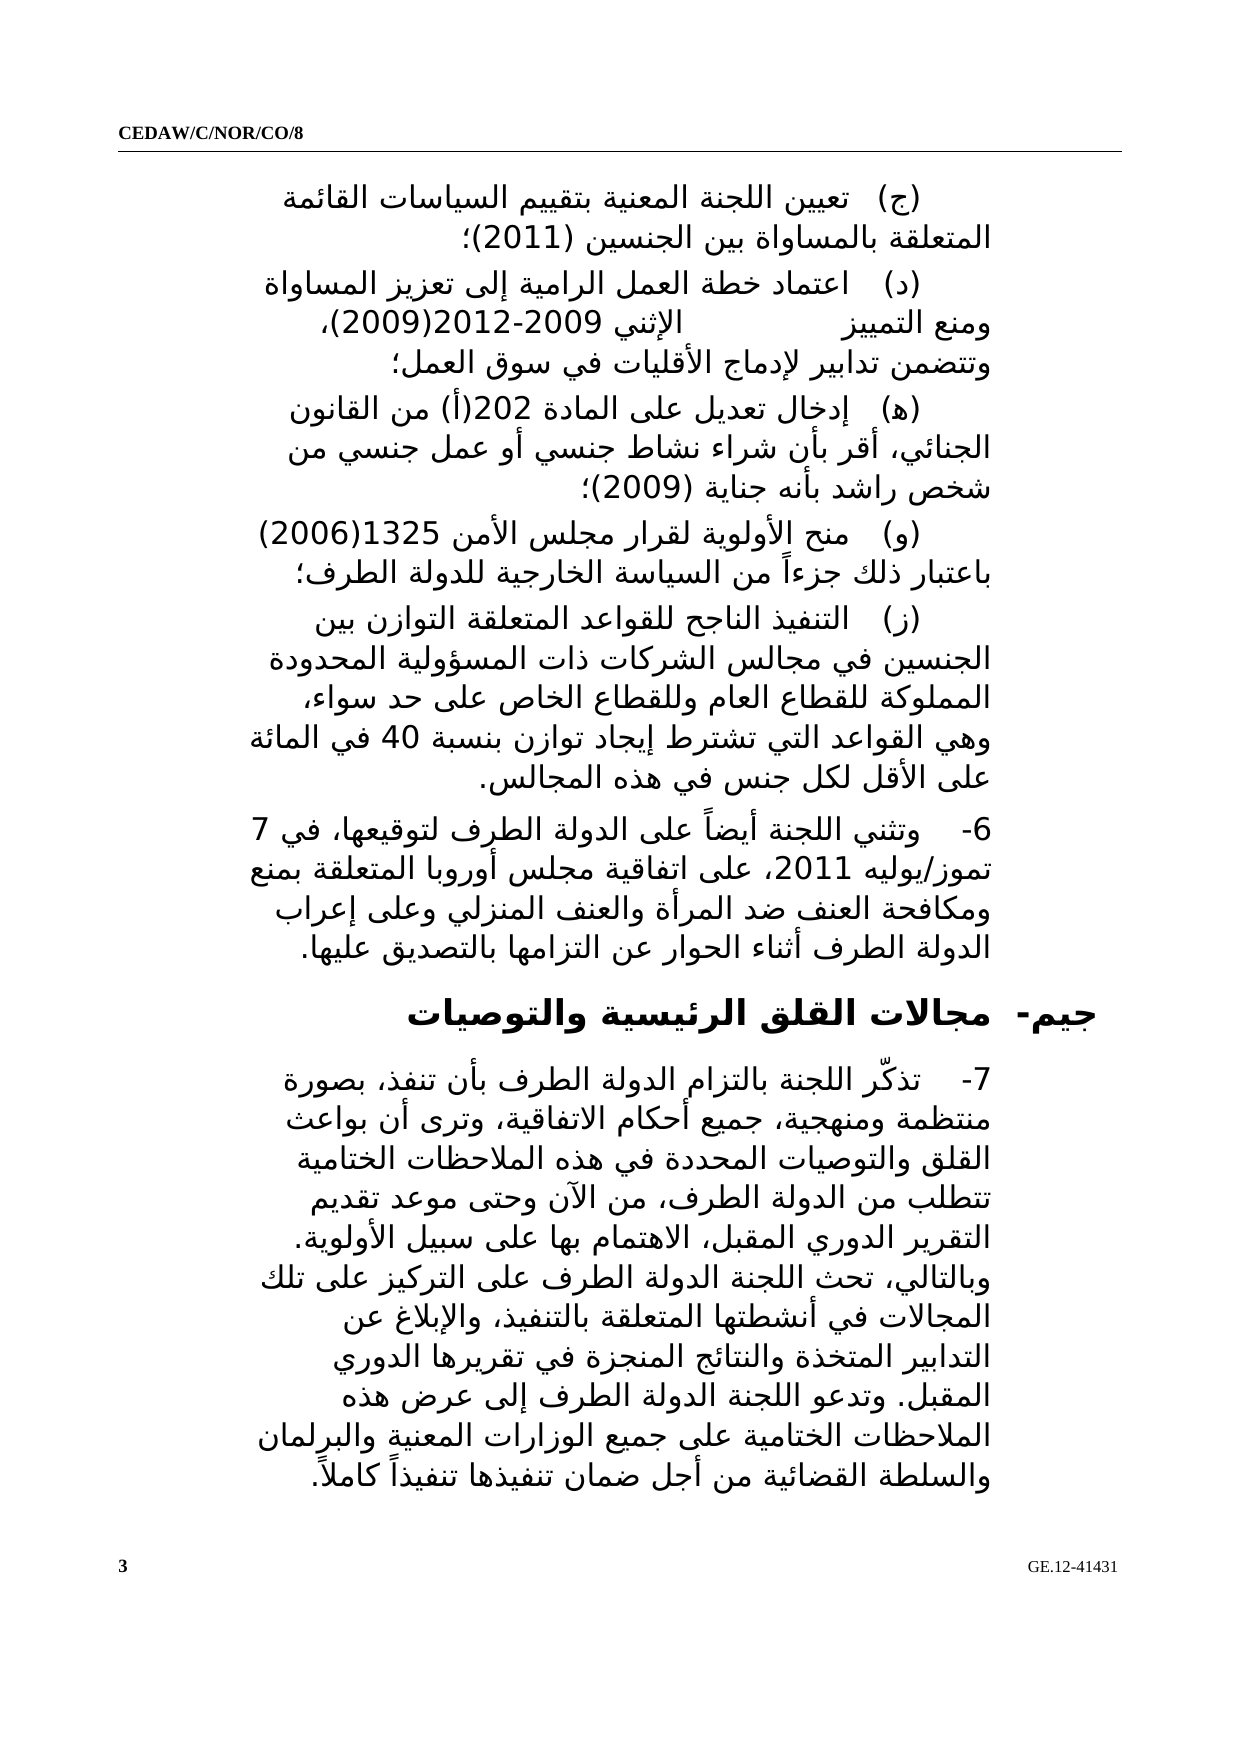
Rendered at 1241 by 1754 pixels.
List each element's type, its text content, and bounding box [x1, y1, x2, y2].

text 6- وتثني اللجنة أيضاً على الدولة الطرف لتوقيعها، في 7 تموز/يوليه 2011، على اتفاقية مجلس أوروبا المتعلقة بمنع ومكافحة العنف ضد المرأة والعنف المنزلي وعلى إعراب الدولة الطرف أثناء الحوار عن التزامها بالتصديق عليها. [248, 808, 992, 967]
text (ﻫ) إدخال تعديل على المادة 202(أ) من القانون الجنائي، أقر بأن شراء نشاط جنسي أو عمل جنسي من شخص راشد بأنه جناية (2009)؛ [248, 388, 992, 506]
text (د) اعتماد خطة العمل الرامية إلى تعزيز المساواة ومنع التمييز الإثني 2009-2012(2009)، وتتضمن تدابير لإدماج الأقليات في سوق العمل؛ [248, 263, 992, 381]
text (ج) تعيين اللجنة المعنية بتقييم السياسات القائمة المتعلقة بالمساواة بين الجنسين (2011)؛ [248, 177, 992, 256]
text (و) منح الأولوية لقرار مجلس الأمن 1325(2006) باعتبار ذلك جزءاً من السياسة الخارجية للدولة الطرف؛ [248, 513, 992, 592]
text جيم- مجالات القلق الرئيسية والتوصيات [248, 992, 1122, 1033]
text (ز) التنفيذ الناجح للقواعد المتعلقة التوازن بين الجنسين في مجالس الشركات ذات المسؤولية المحدودة المملوكة للقطاع العام وللقطاع الخاص على حد سواء، وهي القواعد التي تشترط إيجاد توازن بنسبة 40 في المائة على الأقل لكل جنس في هذه المجالس. [248, 598, 992, 796]
text 7- تذكّر اللجنة بالتزام الدولة الطرف بأن تنفذ، بصورة منتظمة ومنهجية، جميع أحكام الاتفاقية، وترى أن بواعث القلق والتوصيات المحددة في هذه الملاحظات الختامية تتطلب من الدولة الطرف، من الآن وحتى موعد تقديم التقرير الدوري المقبل، الاهتمام بها على سبيل الأولوية. وبالتالي، تحث اللجنة الدولة الطرف على التركيز على تلك المجالات في أنشطتها المتعلقة بالتنفيذ، والإبلاغ عن التدابير المتخذة والنتائج المنجزة في تقريرها الدوري المقبل. وتدعو اللجنة الدولة الطرف إلى عرض هذه الملاحظات الختامية على جميع الوزارات المعنية والبرلمان والسلطة القضائية من أجل ضمان تنفيذها تنفيذاً كاملاً. [248, 1058, 992, 1494]
